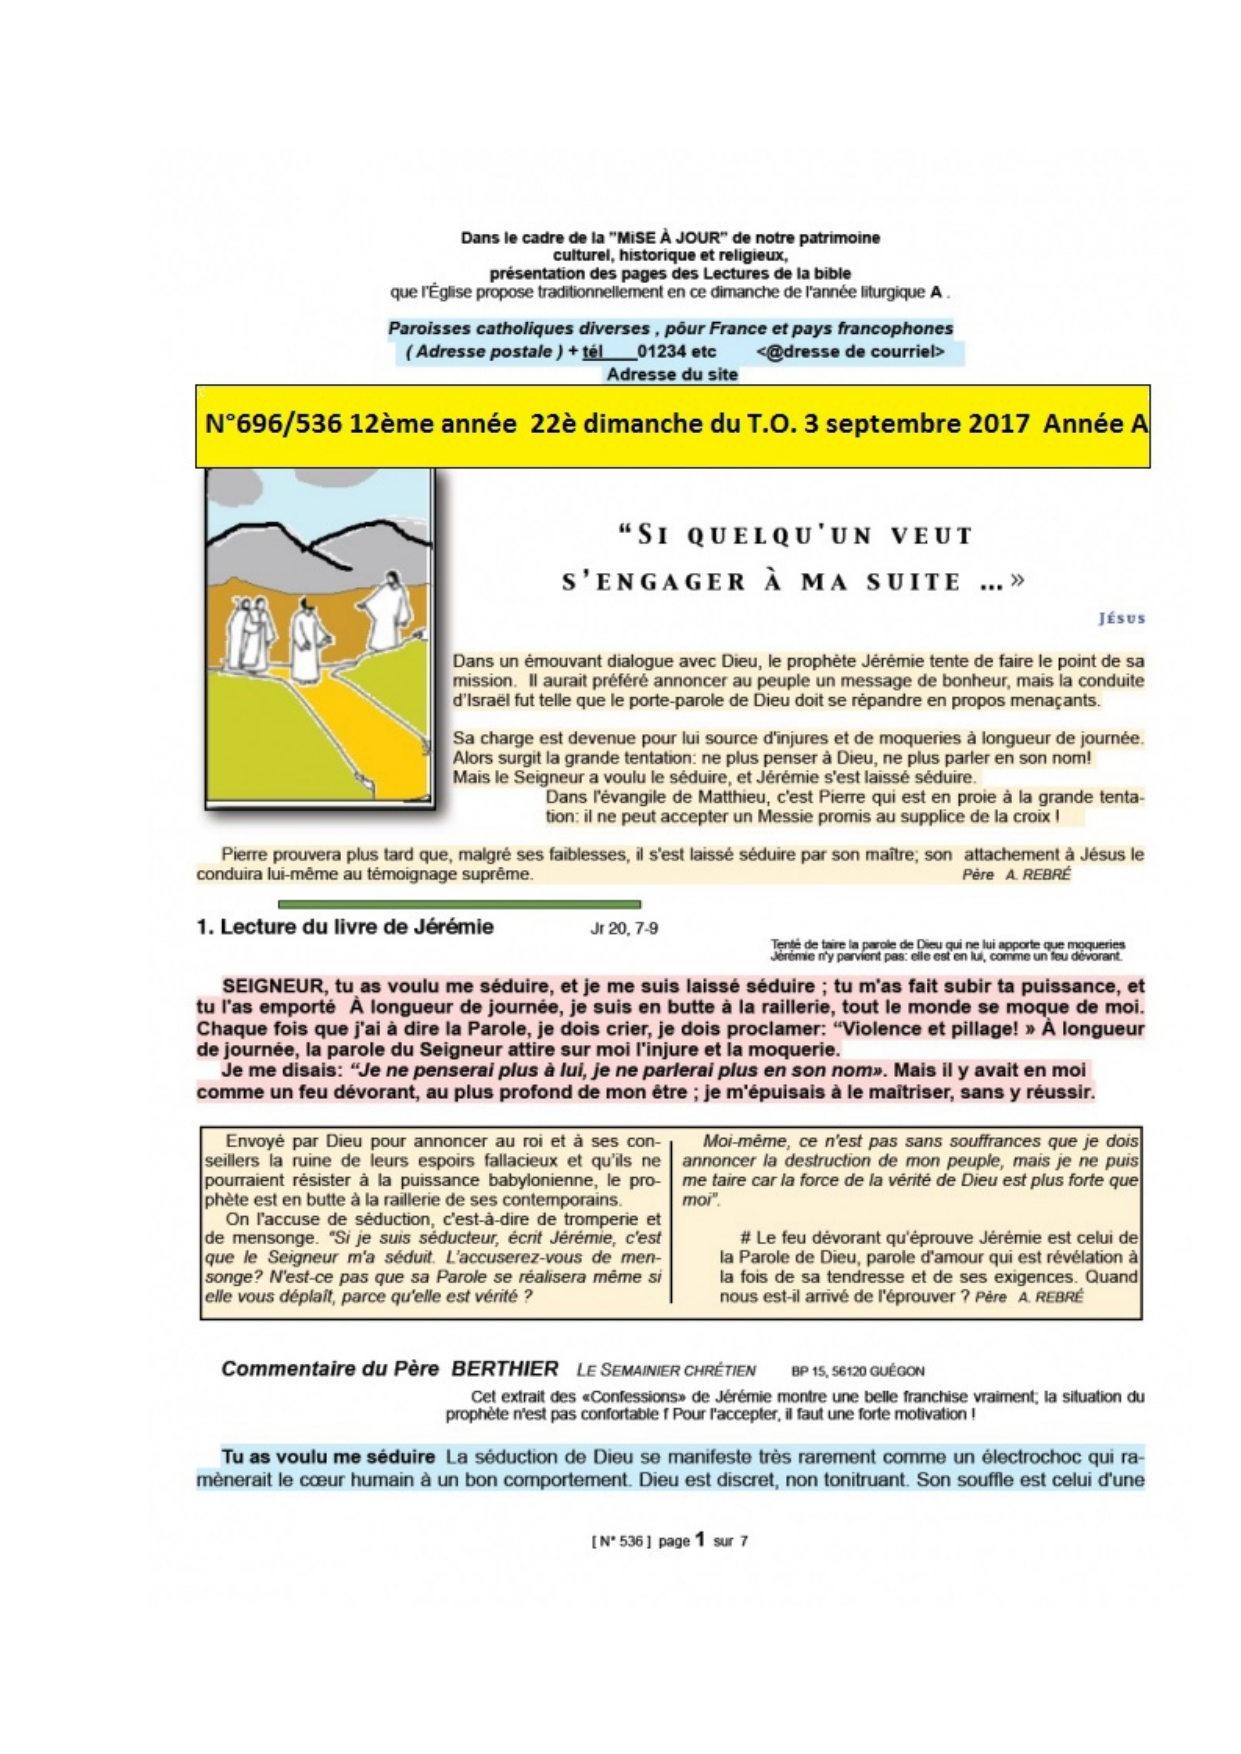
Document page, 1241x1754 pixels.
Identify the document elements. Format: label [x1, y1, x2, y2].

picture [147, 147, 1195, 1607]
